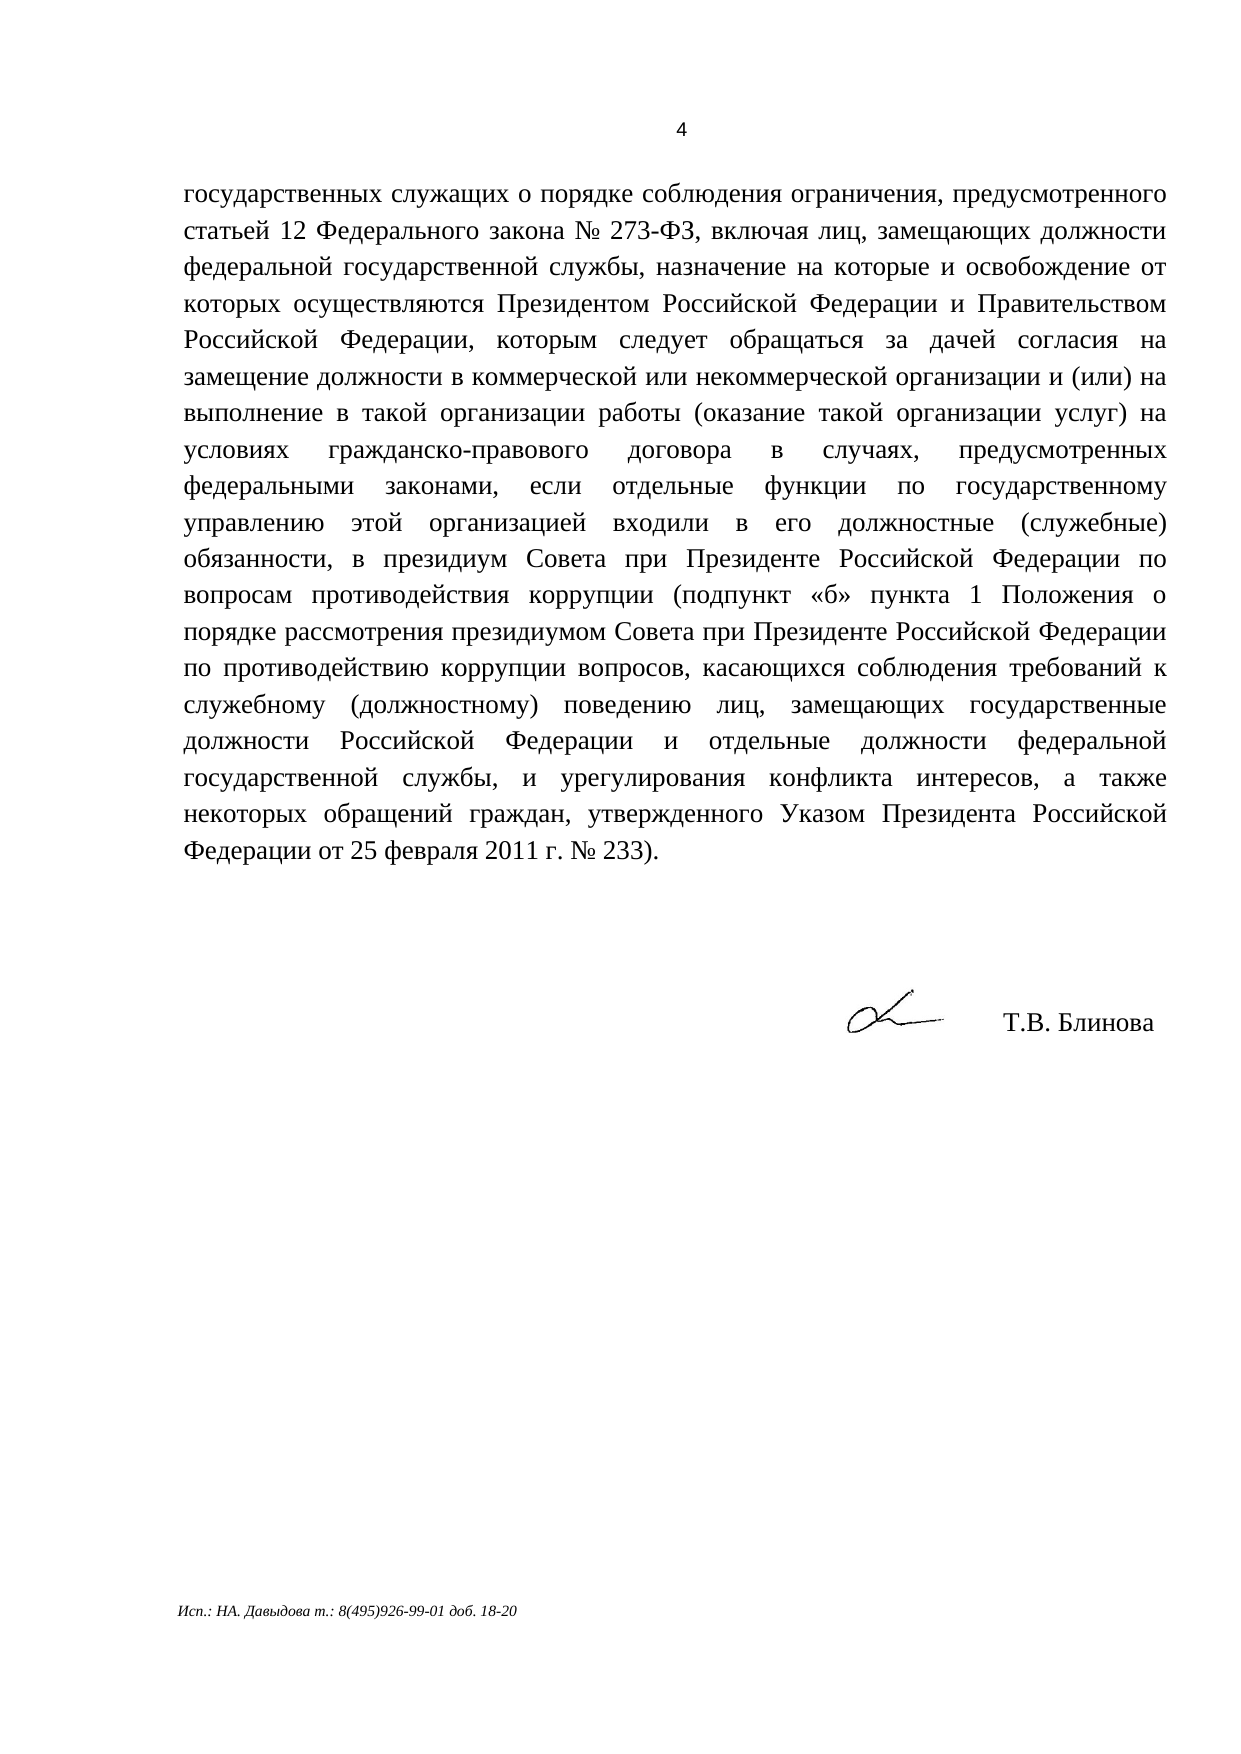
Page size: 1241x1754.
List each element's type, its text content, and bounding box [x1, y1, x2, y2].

text Исп.: НА. Давыдова т.: 8(495)926-99-01 доб. 18-20 [177, 1601, 1168, 1620]
picture [845, 987, 946, 1033]
text Т.В. Блинова [1003, 1008, 1168, 1037]
text государственных служащих о порядке соблюдения ограничения, предусмотренного статьей 12 Федерального закона № 273-ФЗ, включая лиц, замещающих должности федеральной государственной службы, назначение на которые и освобождение от которых осуществляются Президентом Российской Федерации и Правительством Российской Федерации, которым следует обращаться за дачей согласия на замещение должности в коммерческой или некоммерческой организации и (или) на выполнение в такой организации работы (оказание такой организации услуг) на условиях гражданско-правового договора в случаях, предусмотренных федеральными законами, если отдельные функции по государственному управлению этой организацией входили в его должностные (служебные) обязанности, в президиум Совета при Президенте Российской Федерации по вопросам противодействия коррупции (подпункт «б» пункта 1 Положения о порядке рассмотрения президиумом Совета при Президенте Российской Федерации по противодействию коррупции вопросов, касающихся соблюдения требований к служебному (должностному) поведению лиц, замещающих государственные должности Российской Федерации и отдельные должности федеральной государственной службы, и урегулирования конфликта интересов, а также некоторых обращений граждан, утвержденного Указом Президента Российской Федерации от 25 февраля 2011 г. № 233). [183, 174, 1168, 866]
text 4 [676, 118, 1168, 141]
